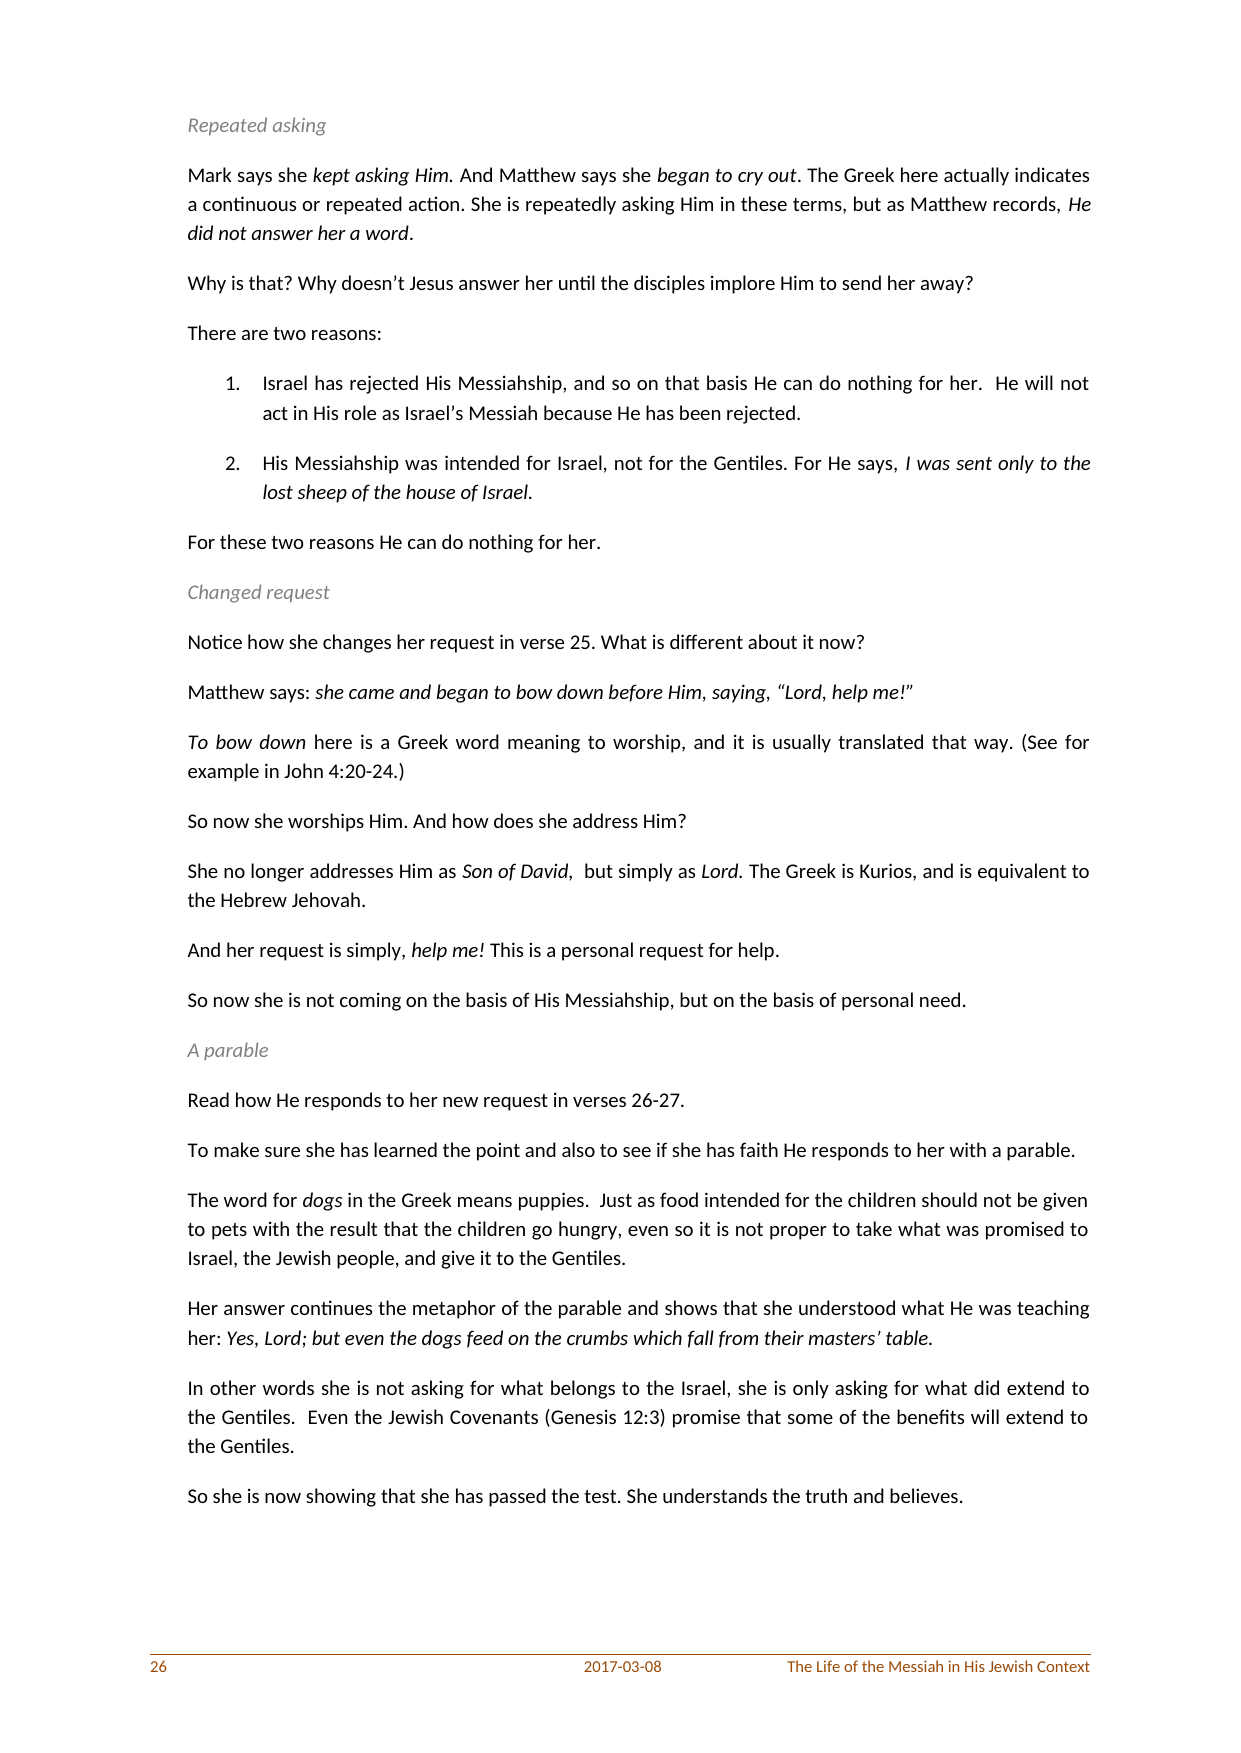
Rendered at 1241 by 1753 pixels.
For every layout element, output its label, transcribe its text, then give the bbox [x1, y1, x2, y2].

text Notice how she changes her request in verse 25. What is different about it now? [187, 629, 1091, 654]
text A parable [187, 1037, 1091, 1063]
text Read how He responds to her new request in verses 26-27. [187, 1087, 1091, 1113]
text For these two reasons He can do nothing for her. [187, 529, 1091, 554]
text Her answer continues the metaphor of the parable and shows that she understood what He was teaching her: Yes, Lord; but even the dogs feed on the crumbs which fall from their masters’ table. [187, 1296, 1091, 1350]
text Changed request [187, 579, 1091, 604]
text Repeated asking [187, 112, 1091, 138]
text To make sure she has learned the point and also to see if she has faith He responds to her with a parable. [187, 1137, 1091, 1163]
text Matthew says: she came and began to bow down before Him, saying, “Lord, help me!” [187, 679, 1091, 704]
list His Messiahship was intended for Israel, not for the Gentiles. For He says, I was sent only to the lost sheep of the house of Israel. [225, 450, 1091, 504]
text There are two reasons: [187, 321, 1091, 346]
text She no longer addresses Him as Son of David, but simply as Lord. The Greek is Kurios, and is equivalent to the Hebrew Jehovah. [187, 858, 1091, 913]
text The word for dogs in the Greek means puppies. Just as food intended for the children should not be given to pets with the result that the children go hungry, even so it is not proper to take what was promised to Israel, the Jewish people, and give it to the Gentiles. [187, 1187, 1091, 1271]
text So now she worships Him. And how does she address Him? [187, 808, 1091, 833]
text To bow down here is a Greek word meaning to worship, and it is usually translated that way. (See for example in John 4:20-24.) [187, 729, 1091, 783]
text In other words she is not asking for what belongs to the Israel, she is only asking for what did extend to the Gentiles. Even the Jewish Covenants (Genesis 12:3) promise that some of the benefits will extend to the Gentiles. [187, 1375, 1091, 1458]
text So she is now showing that she has passed the test. She understands the truth and believes. [187, 1483, 1091, 1508]
text Mark says she kept asking Him. And Matthew says she began to cry out. The Greek here actually indicates a continuous or repeated action. She is repeatedly asking Him in these terms, but as Matthew records, He did not answer her a word. [187, 162, 1091, 246]
text And her request is simply, help me! This is a personal request for help. [187, 937, 1091, 963]
list Israel has rejected His Messiahship, and so on that basis He can do nothing for her. He will not act in His role as Israel’s Messiah because He has been rejected. [225, 371, 1091, 425]
text Why is that? Why doesn’t Jesus answer her until the disciples implore Him to send her away? [187, 271, 1091, 296]
text So now she is not coming on the basis of His Messiahship, but on the basis of personal need. [187, 987, 1091, 1013]
